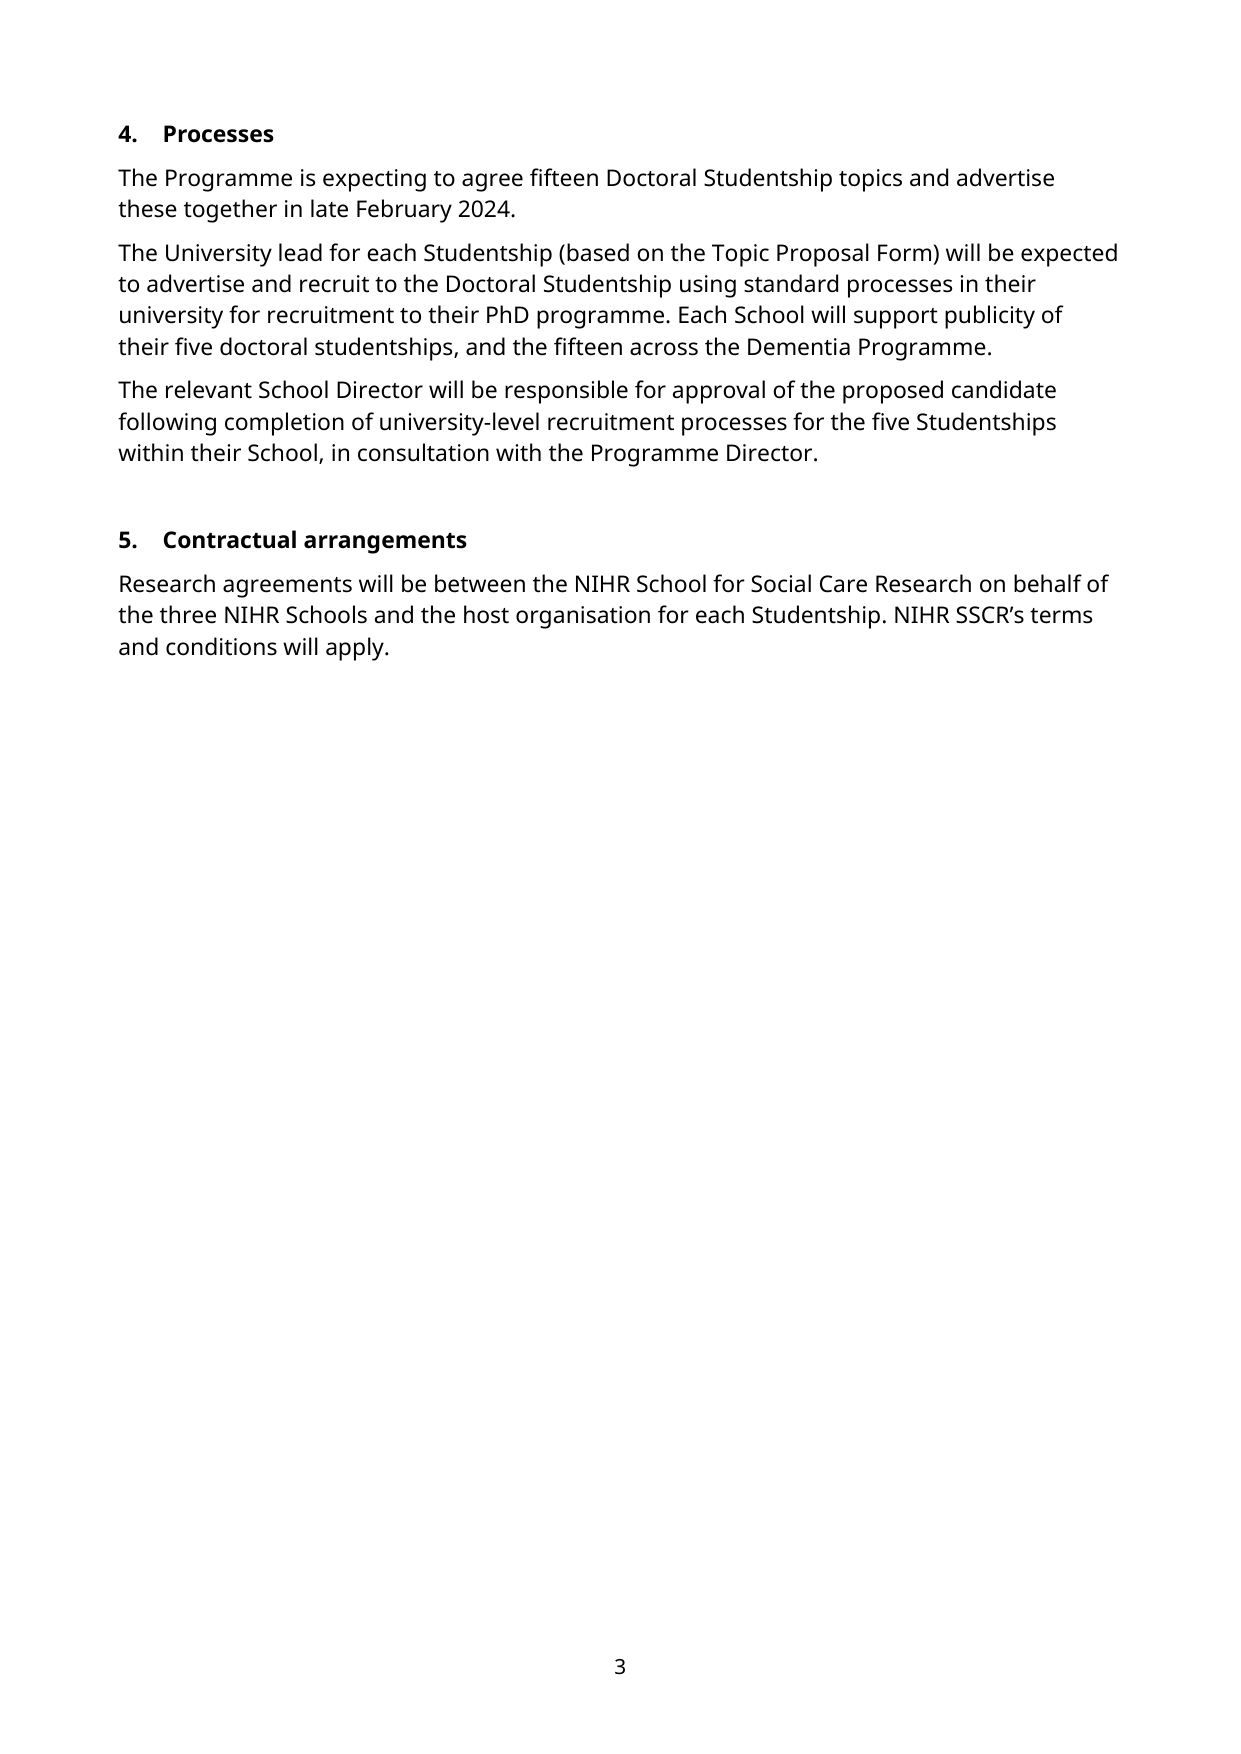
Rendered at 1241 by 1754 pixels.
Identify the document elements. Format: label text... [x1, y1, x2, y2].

subtitle Contractual arrangements [118, 524, 1122, 556]
text The University lead for each Studentship (based on the Topic Proposal Form) will be expected to advertise and recruit to the Doctoral Studentship using standard processes in their university for recruitment to their PhD programme. Each School will support publicity of their five doctoral studentships, and the fifteen across the Dementia Programme. [118, 237, 1119, 362]
text The Programme is expecting to agree fifteen Doctoral Studentship topics and advertise these together in late February 2024. [118, 162, 1119, 224]
text The relevant School Director will be responsible for approval of the proposed candidate following completion of university-level recruitment processes for the five Studentships within their School, in consultation with the Programme Director. [118, 374, 1119, 468]
text Research agreements will be between the NIHR School for Social Care Research on behalf of the three NIHR Schools and the host organisation for each Studentship. NIHR SSCR’s terms and conditions will apply. [118, 568, 1119, 662]
subtitle Processes [118, 118, 1122, 149]
